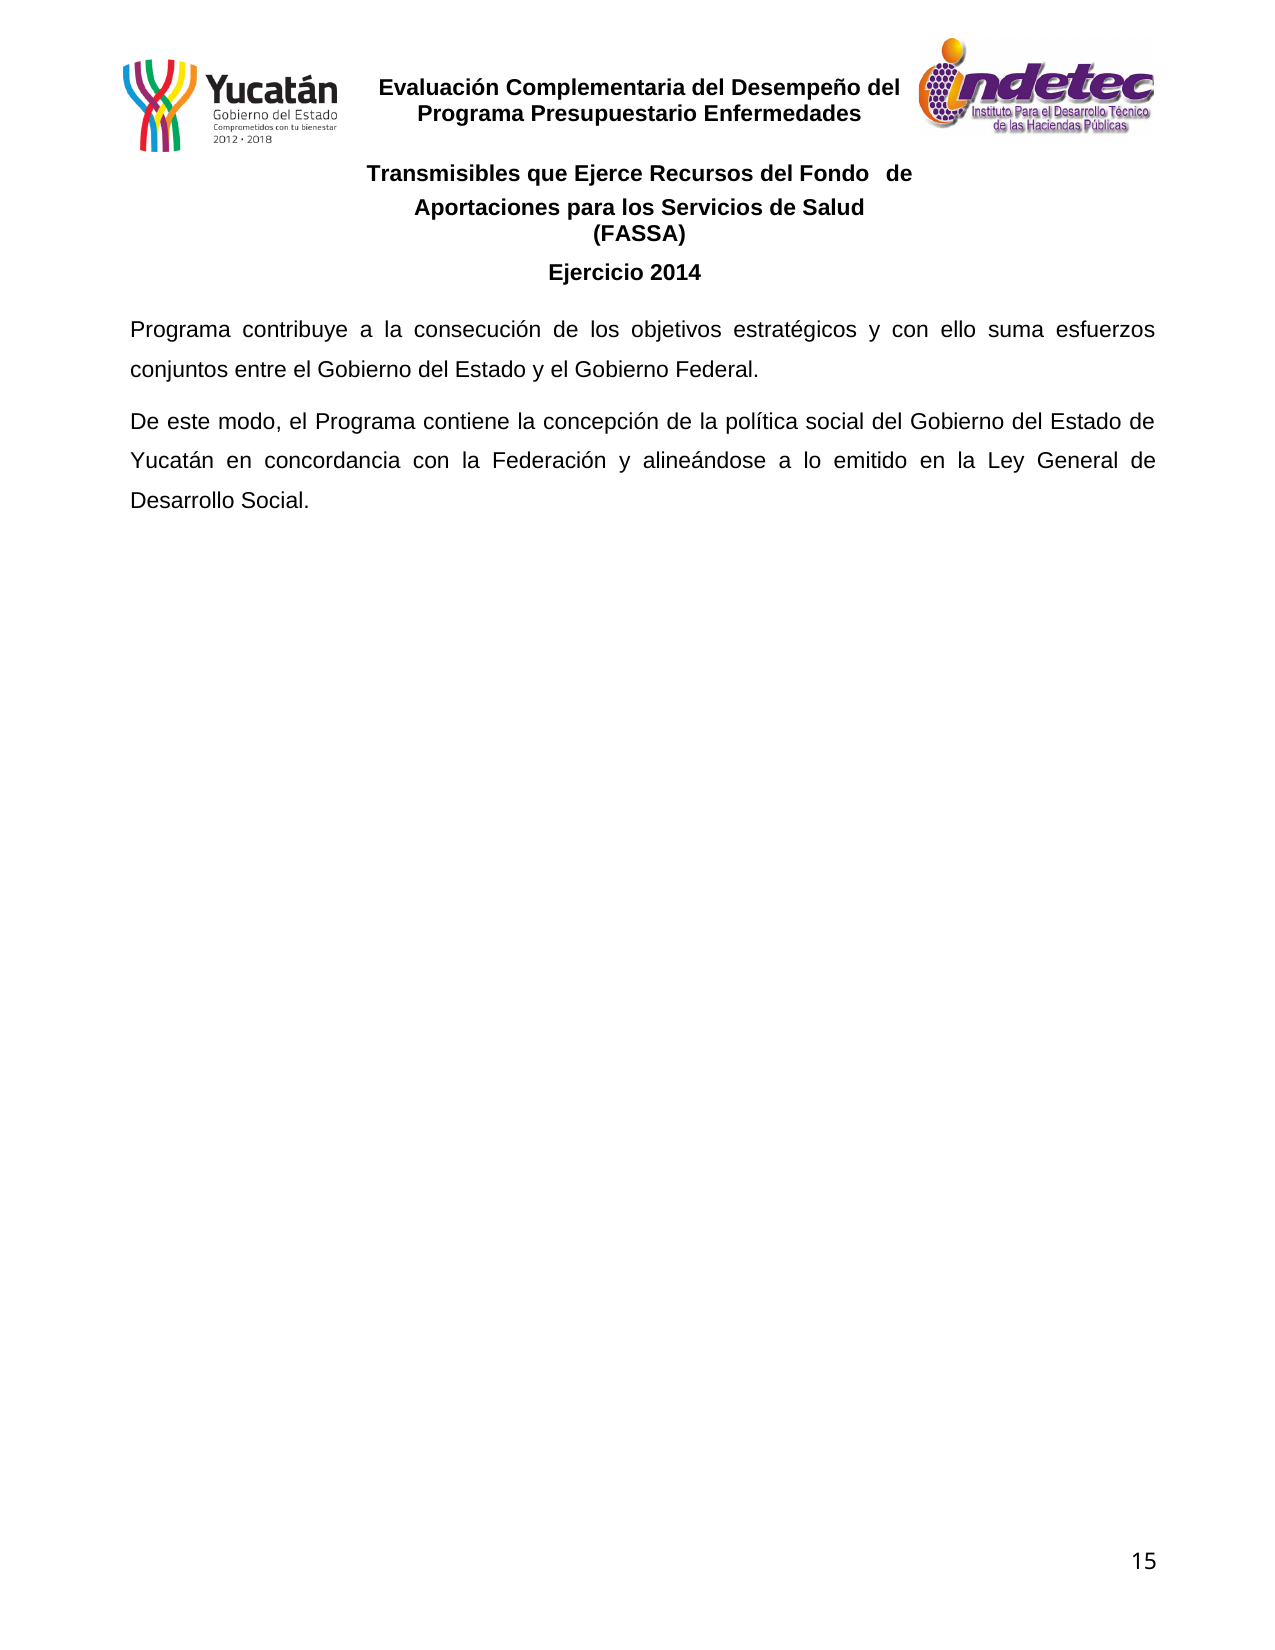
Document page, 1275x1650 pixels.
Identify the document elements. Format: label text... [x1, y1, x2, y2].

text De este modo, el Programa contiene la concepción de la política social del Gobierno del Estado de Yucatán en concordancia con la Federación y alineándose a lo emitido en la Ley General de Desarrollo Social. [130, 408, 1157, 513]
picture [101, 12, 358, 199]
picture [918, 38, 1154, 137]
